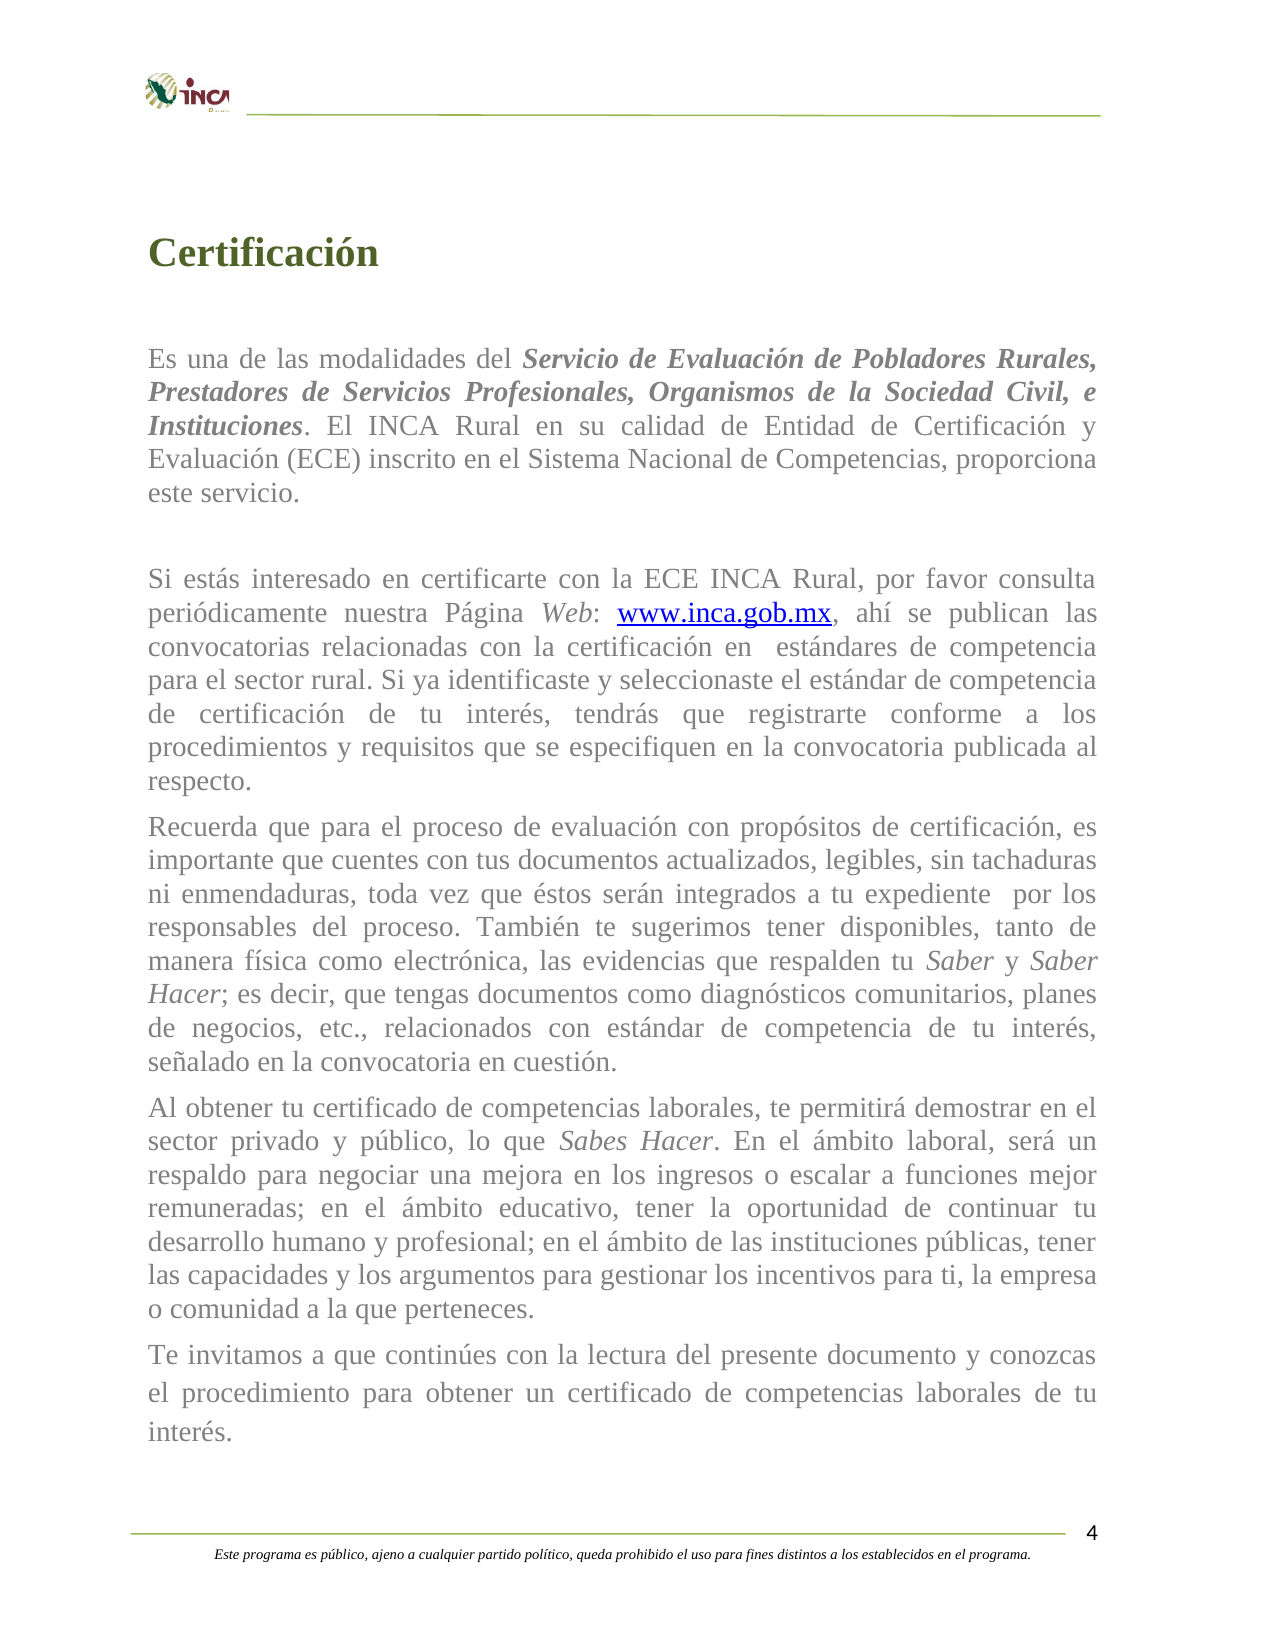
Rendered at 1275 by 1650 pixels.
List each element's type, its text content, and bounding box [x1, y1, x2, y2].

subtitle Certificación [148, 227, 1098, 275]
text Te invitamos a que continúes con la lectura del presente documento y conozcas el procedimiento para obtener un certificado de competencias laborales de tu interés. [148, 1337, 1098, 1448]
text Al obtener tu certificado de competencias laborales, te permitirá demostrar en el sector privado y público, lo que Sabes Hacer. En el ámbito laboral, será un respaldo para negociar una mejora en los ingresos o escalar a funciones mejor remuneradas; en el ámbito educativo, tener la oportunidad de continuar tu desarrollo humano y profesional; en el ámbito de las instituciones públicas, tener las capacidades y los argumentos para gestionar los incentivos para ti, la empresa o comunidad a la que perteneces. [148, 1090, 1098, 1324]
picture [144, 73, 230, 111]
text Si estás interesado en certificarte con la ECE INCA Rural, por favor consulta periódicamente nuestra Página Web: www.inca.gob.mx, ahí se publican las convocatorias relacionadas con la certificación en estándares de competencia para el sector rural. Si ya identificaste y seleccionaste el estándar de competencia de certificación de tu interés, tendrás que registrarte conforme a los procedimientos y requisitos que se especifiquen en la convocatoria publicada al respecto. [148, 562, 1098, 796]
text Recuerda que para el proceso de evaluación con propósitos de certificación, es importante que cuentes con tus documentos actualizados, legibles, sin tachaduras ni enmendaduras, toda vez que éstos serán integrados a tu expediente por los responsables del proceso. También te sugerimos tener disponibles, tanto de manera física como electrónica, las evidencias que respalden tu Saber y Saber Hacer; es decir, que tengas documentos como diagnósticos comunitarios, planes de negocios, etc., relacionados con estándar de competencia de tu interés, señalado en la convocatoria en cuestión. [148, 809, 1098, 1077]
text Es una de las modalidades del Servicio de Evaluación de Pobladores Rurales, Prestadores de Servicios Profesionales, Organismos de la Sociedad Civil, e Instituciones. El INCA Rural en su calidad de Entidad de Certificación y Evaluación (ECE) inscrito en el Sistema Nacional de Competencias, proporciona este servicio. [148, 341, 1098, 508]
